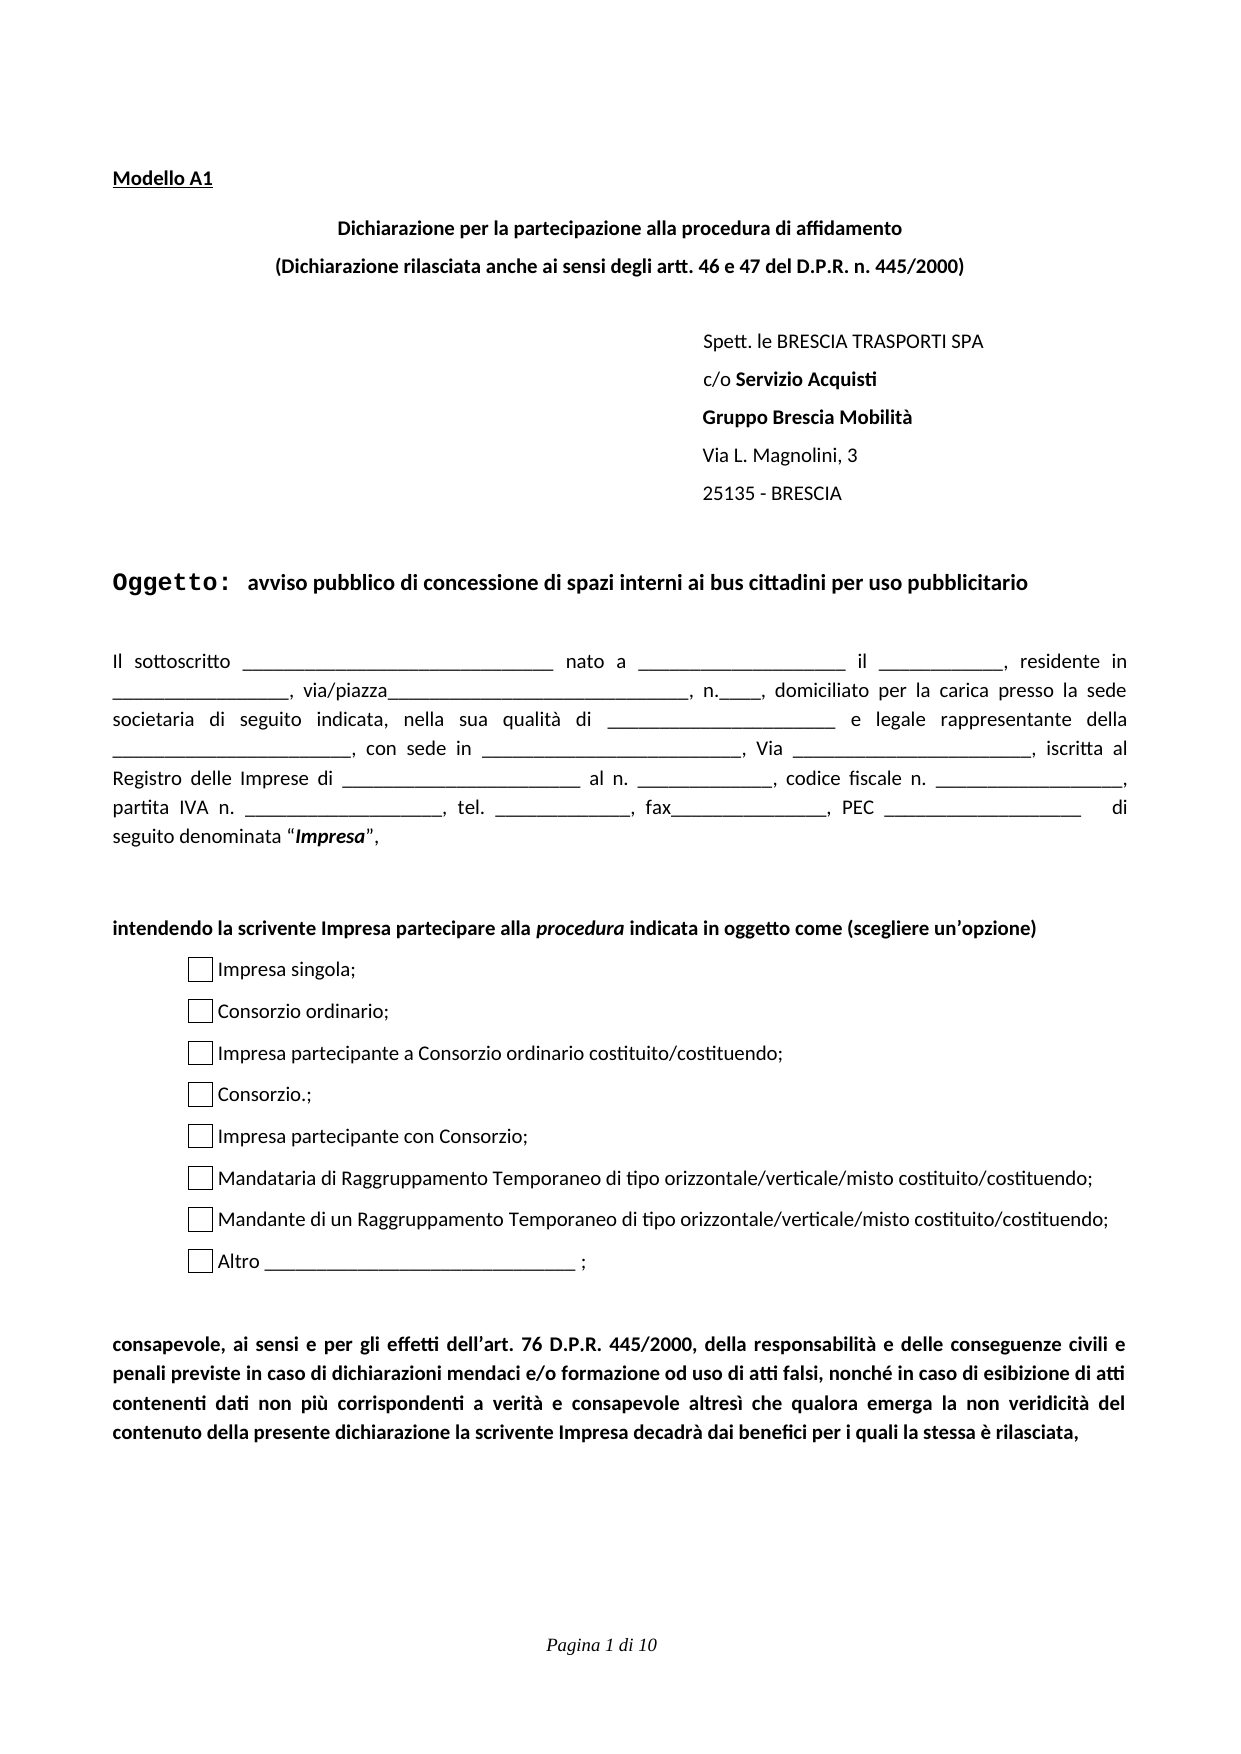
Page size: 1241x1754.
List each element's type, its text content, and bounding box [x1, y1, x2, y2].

text Dichiarazione per la partecipazione alla procedura di affidamento [112, 215, 1128, 240]
text consapevole, ai sensi e per gli effetti dell’art. 76 D.P.R. 445/2000, della responsabilità e delle conseguenze civili e penali previste in caso di dichiarazioni mendaci e/o formazione od uso di atti falsi, nonché in caso di esibizione di atti contenenti dati non più corrispondenti a verità e consapevole altresì che qualora emerga la non veridicità del contenuto della presente dichiarazione la scrivente Impresa decadrà dai benefici per i quali la stessa è rilasciata, [112, 1331, 1128, 1444]
text c/o Servizio Acquisti [703, 367, 1128, 392]
text 25135 - BRESCIA [702, 480, 1128, 506]
text Consorzio ordinario; [187, 998, 1128, 1023]
text Gruppo Brescia Mobilità [702, 404, 1128, 430]
text Impresa singola; [187, 956, 1128, 982]
text Modello A1 [112, 165, 1128, 190]
text Consorzio.; [187, 1081, 1128, 1107]
text Spett. le BRESCIA TRASPORTI SPA [703, 329, 1128, 354]
text Impresa partecipante con Consorzio; [187, 1123, 1128, 1148]
text Il sottoscritto nato a il , residente in , via/piazza, n, domiciliato per la carica presso la sede societaria di seguito indicata, nella sua qualità di e legale rappresentante della , con sede in , Via iscritta al Registro delle Imprese di al n. , codice fiscale n. , partita IVA n. tel. , fax PEC di seguito denominata “Impresa”, [112, 648, 1128, 848]
text Impresa partecipante a Consorzio ordinario costituito/costituendo; [187, 1040, 1128, 1065]
text Altro ; [187, 1248, 1128, 1273]
text Mandataria di Raggruppamento Temporaneo di tipo orizzontale/verticale/misto costituito/costituendo; [187, 1165, 1128, 1190]
text (Dichiarazione rilasciata anche ai sensi degli artt. 46 e 47 del D.P.R. n. 445/2000) [112, 253, 1128, 278]
text Mandante di un Raggruppamento Temporaneo di tipo orizzontale/verticale/misto costituito/costituendo; [187, 1206, 1128, 1232]
text intendendo la scrivente Impresa partecipare alla procedura indicata in oggetto come (scegliere un’opzione) [112, 915, 1128, 940]
text Via L. Magnolini, 3 [702, 442, 1128, 468]
text Oggetto: avviso pubblico di concessione di spazi interni ai bus cittadini per uso pubblicitario [112, 568, 1128, 598]
